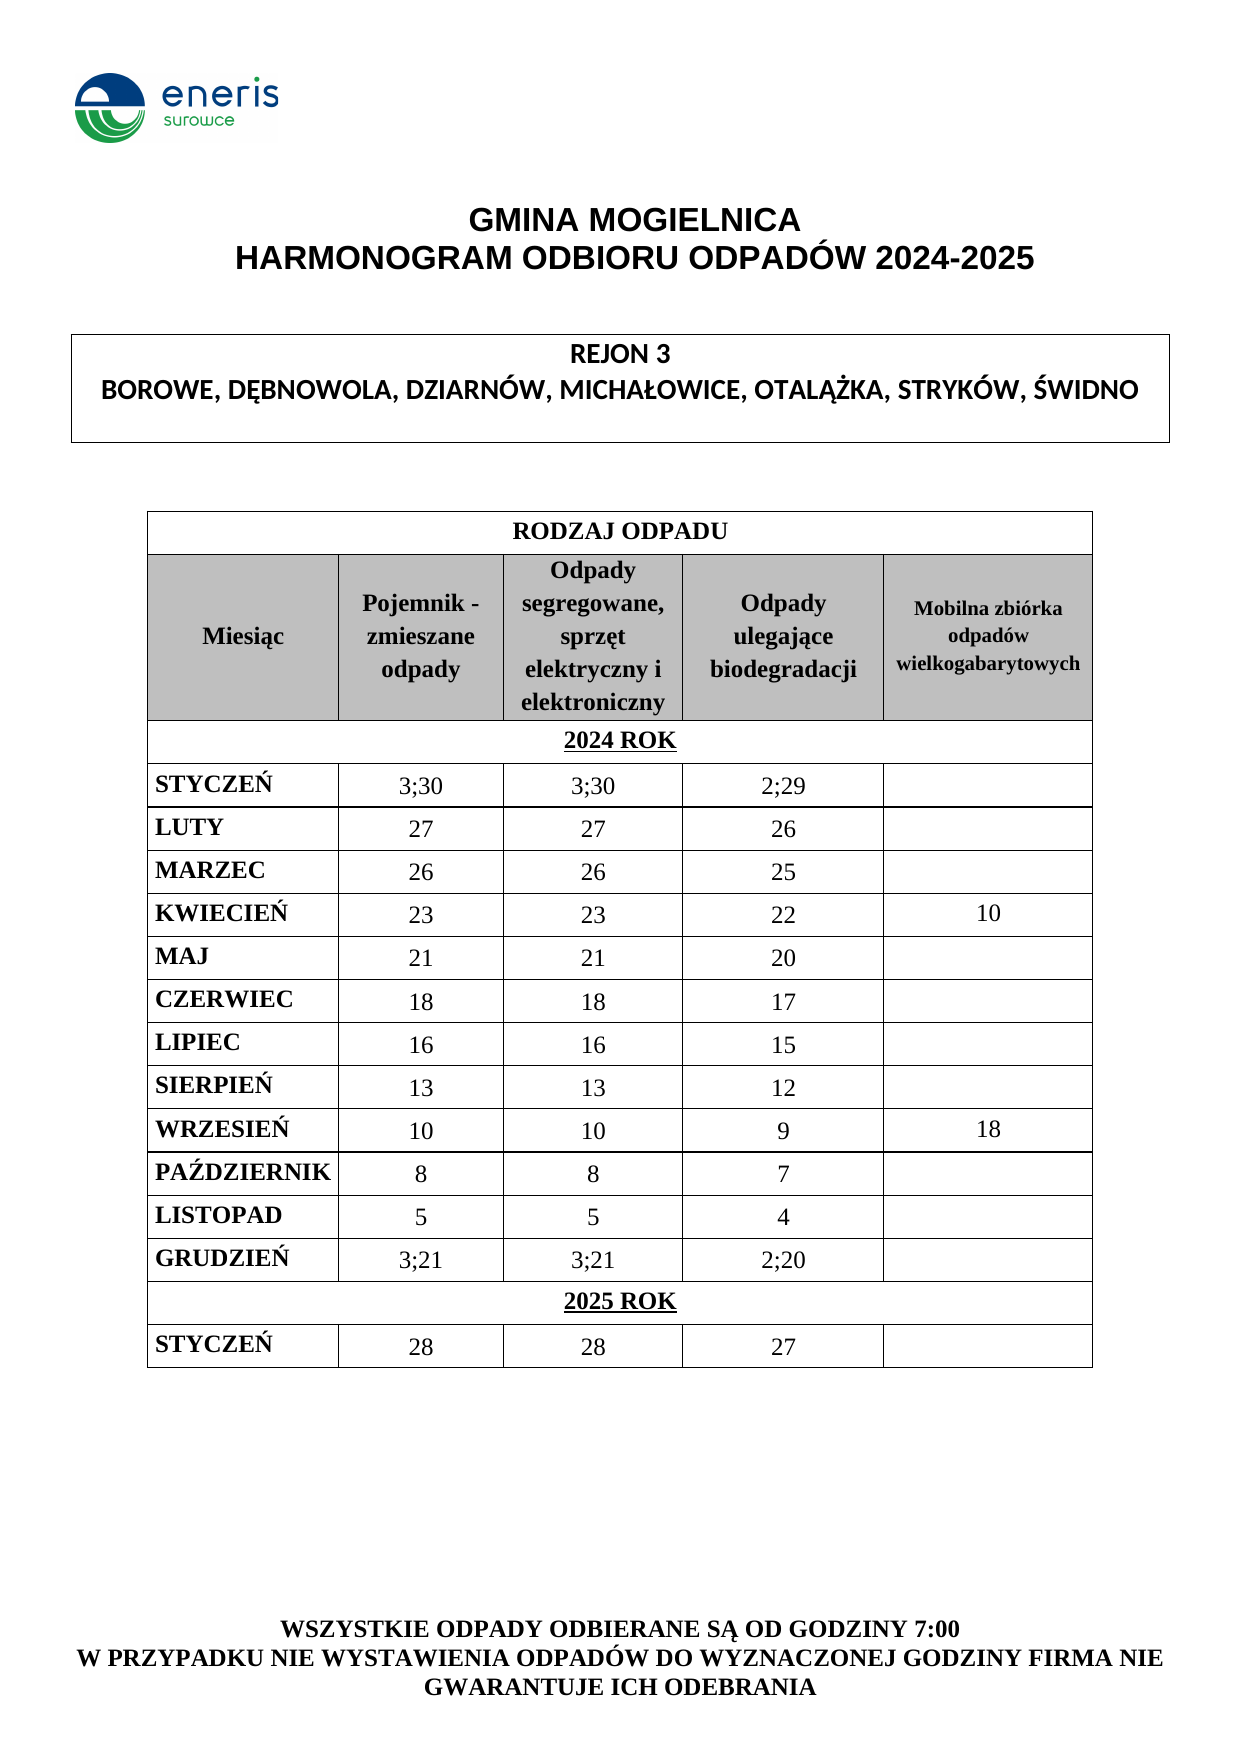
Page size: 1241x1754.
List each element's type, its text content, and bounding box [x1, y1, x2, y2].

table_cell 3;21 [504, 1239, 682, 1281]
table_cell [884, 980, 1092, 1022]
table_cell Miesiąc [148, 555, 338, 720]
table_cell [884, 764, 1092, 806]
table_cell 20 [683, 937, 883, 979]
table_cell 7 [683, 1153, 883, 1194]
table_cell 2;29 [683, 764, 883, 806]
table_cell LIPIEC [148, 1023, 338, 1065]
text HARMONOGRAM ODBIORU ODPADÓW 2024-2025 [104, 238, 1165, 277]
table_cell 18 [504, 980, 682, 1022]
table_cell 15 [683, 1023, 883, 1065]
table_cell 12 [683, 1066, 883, 1108]
table_cell MAJ [148, 937, 338, 979]
text WSZYSTKIE ODPADY ODBIERANE SĄ OD GODZINY 7:00 [75, 1614, 1165, 1643]
table_cell Pojemnik - zmieszane odpady [339, 555, 503, 720]
table_cell 25 [683, 851, 883, 893]
table_cell 10 [884, 894, 1092, 936]
table_cell 26 [339, 851, 503, 893]
table_cell 18 [884, 1109, 1092, 1151]
table_cell 27 [683, 1325, 883, 1367]
table_cell [884, 808, 1092, 849]
table_cell STYCZEŃ [148, 764, 338, 806]
table_cell 21 [504, 937, 682, 979]
table_cell 2024 ROK [148, 721, 1092, 763]
table_header RODZAJ ODPADU [148, 512, 1092, 554]
table_cell 26 [683, 808, 883, 849]
table_cell 16 [339, 1023, 503, 1065]
table_header REJON 3 BOROWE, DĘBNOWOLA, DZIARNÓW, MICHAŁOWICE, OTALĄŻKA, STRYKÓW, ŚWIDNO [72, 335, 1169, 442]
table_cell LUTY [148, 808, 338, 849]
table_cell 28 [504, 1325, 682, 1367]
table_cell 23 [504, 894, 682, 936]
table_cell 10 [339, 1109, 503, 1151]
table_cell 22 [683, 894, 883, 936]
table_cell 8 [339, 1153, 503, 1194]
table_cell 21 [339, 937, 503, 979]
table_cell [884, 1066, 1092, 1108]
table_cell 8 [504, 1153, 682, 1194]
table_cell 23 [339, 894, 503, 936]
table_cell 5 [504, 1196, 682, 1238]
table_cell [884, 1325, 1092, 1367]
table_cell 5 [339, 1196, 503, 1238]
table_cell 17 [683, 980, 883, 1022]
table_cell SIERPIEŃ [148, 1066, 338, 1108]
table_cell [884, 1153, 1092, 1194]
table_cell 2;20 [683, 1239, 883, 1281]
table_cell 26 [504, 851, 682, 893]
table_cell PAŹDZIERNIK [148, 1153, 338, 1194]
table_cell MARZEC [148, 851, 338, 893]
table_cell 16 [504, 1023, 682, 1065]
table_cell 3;30 [504, 764, 682, 806]
table_cell 3;30 [339, 764, 503, 806]
table_cell 10 [504, 1109, 682, 1151]
table_cell LISTOPAD [148, 1196, 338, 1238]
table_cell CZERWIEC [148, 980, 338, 1022]
table_cell [884, 937, 1092, 979]
table_cell [884, 1023, 1092, 1065]
table_cell 27 [339, 808, 503, 849]
table_cell Odpady ulegające biodegradacji [683, 555, 883, 720]
table_cell 27 [504, 808, 682, 849]
table_cell [884, 1239, 1092, 1281]
table_cell Odpady segregowane, sprzęt elektryczny i elektroniczny [504, 555, 682, 720]
table_cell 3;21 [339, 1239, 503, 1281]
table_cell 4 [683, 1196, 883, 1238]
text GMINA MOGIELNICA [104, 200, 1165, 238]
table_cell 2025 ROK [148, 1282, 1092, 1324]
table_cell STYCZEŃ [148, 1325, 338, 1367]
table_cell WRZESIEŃ [148, 1109, 338, 1151]
table_cell 18 [339, 980, 503, 1022]
table_cell [884, 1196, 1092, 1238]
text W PRZYPADKU NIE WYSTAWIENIA ODPADÓW DO WYZNACZONEJ GODZINY FIRMA NIE GWARANTUJE ICH ODEBRANIA [75, 1643, 1165, 1701]
table_cell [884, 851, 1092, 893]
table_cell 13 [339, 1066, 503, 1108]
table_cell Mobilna zbiórka odpadów wielkogabarytowych [884, 555, 1092, 720]
table_cell GRUDZIEŃ [148, 1239, 338, 1281]
table_cell 28 [339, 1325, 503, 1367]
table_cell KWIECIEŃ [148, 894, 338, 936]
table_cell 13 [504, 1066, 682, 1108]
picture [75, 73, 279, 143]
table_cell 9 [683, 1109, 883, 1151]
